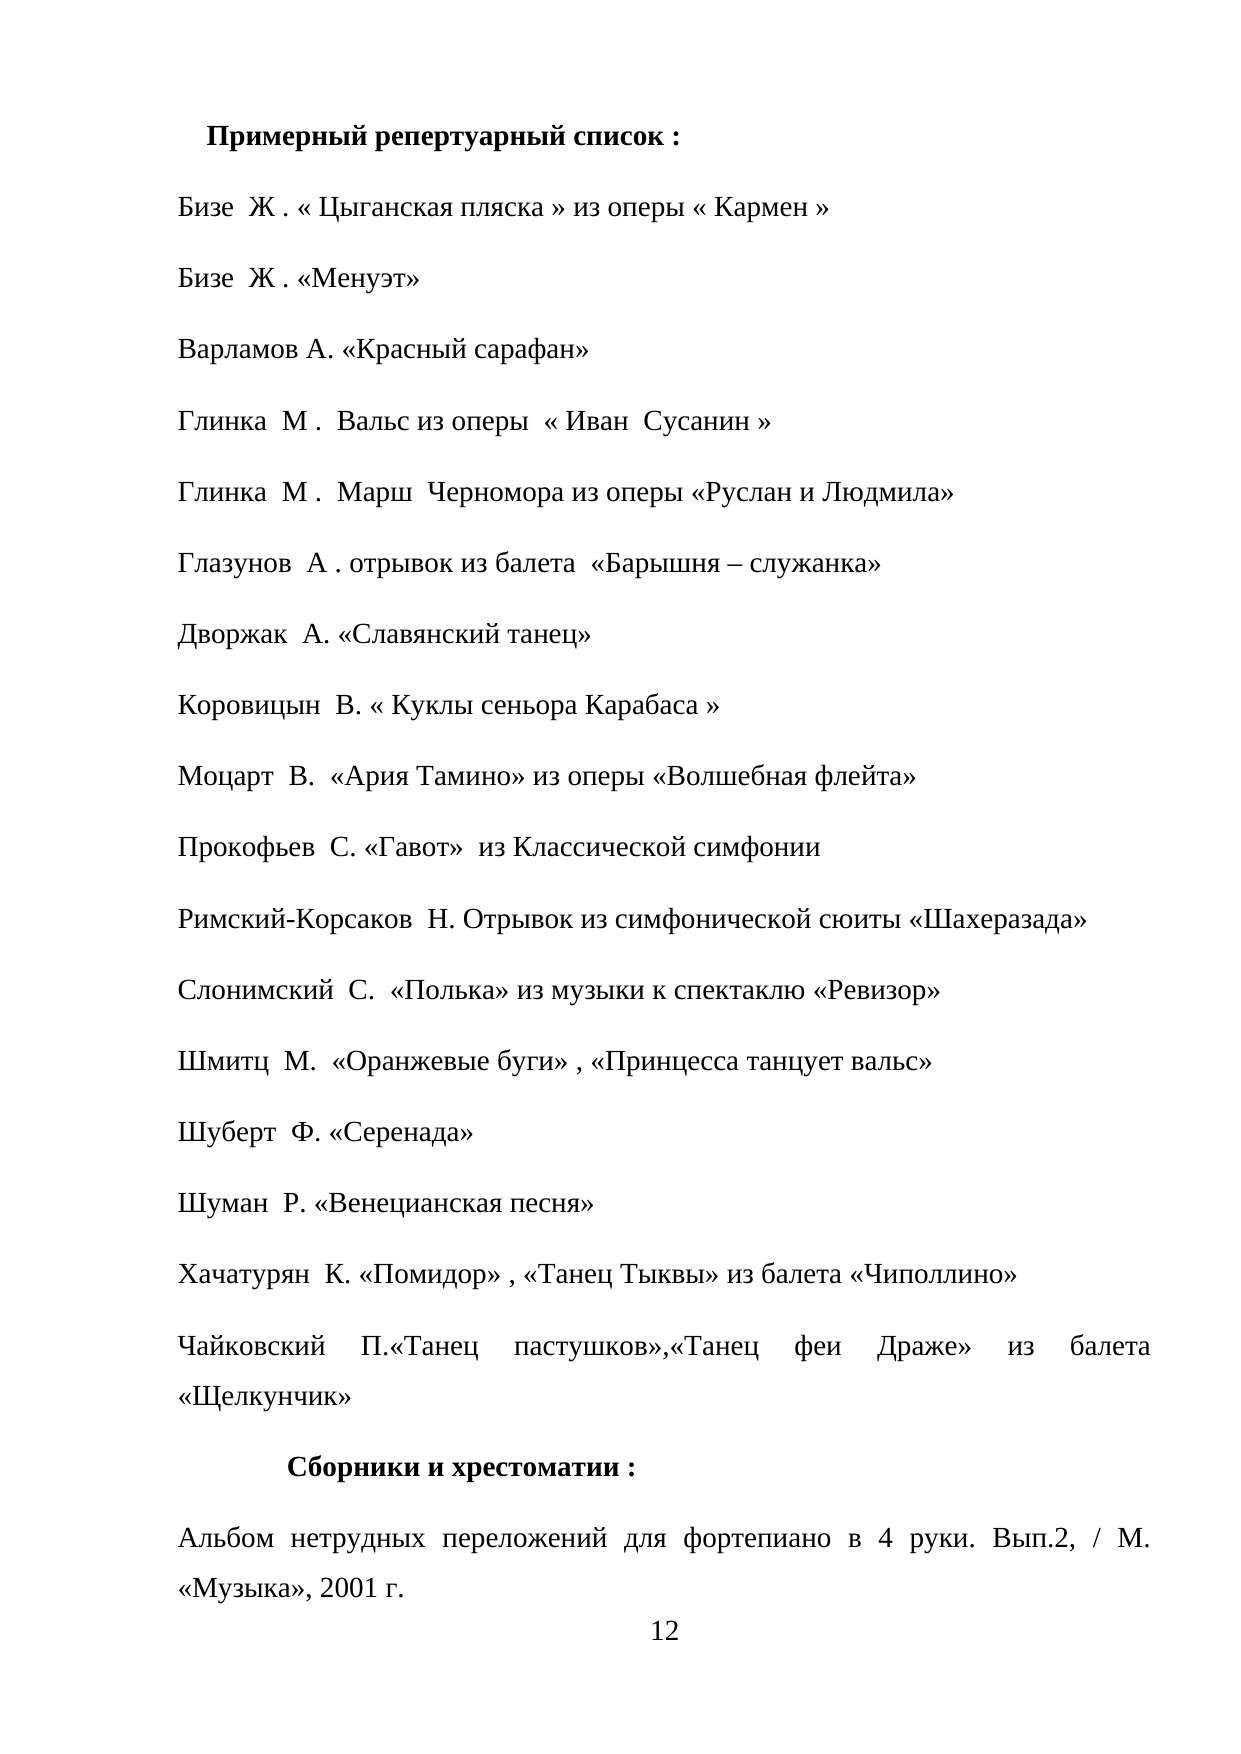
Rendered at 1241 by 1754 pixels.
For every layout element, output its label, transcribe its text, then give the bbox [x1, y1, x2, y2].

text Римский-Корсаков Н. Отрывок из симфонической сюиты «Шахеразада» [177, 901, 1152, 934]
text Бизе Ж . « Цыганская пляска » из оперы « Кармен » [177, 189, 1152, 223]
text Прокофьев С. «Гавот» из Классической симфонии [177, 829, 1152, 863]
text Шуман Р. «Венецианская песня» [177, 1185, 1152, 1219]
text Дворжак А. «Славянский танец» [177, 616, 1152, 650]
text Альбом нетрудных переложений для фортепиано в 4 руки. Вып.2, / М. «Музыка», 2001 г. [177, 1520, 1152, 1604]
text Примерный репертуарный список : [177, 118, 1152, 152]
text Глазунов А . отрывок из балета «Барышня – служанка» [177, 545, 1152, 578]
text Глинка М . Марш Черномора из оперы «Руслан и Людмила» [177, 474, 1152, 507]
text Сборники и хрестоматии : [177, 1449, 1152, 1483]
text Моцарт В. «Ария Тамино» из оперы «Волшебная флейта» [177, 758, 1152, 792]
text Шуберт Ф. «Серенада» [177, 1114, 1152, 1148]
text Слонимский С. «Полька» из музыки к спектаклю «Ревизор» [177, 972, 1152, 1005]
text Варламов А. «Красный сарафан» [177, 332, 1152, 365]
text Бизе Ж . «Менуэт» [177, 260, 1152, 294]
text Глинка М . Вальс из оперы « Иван Сусанин » [177, 403, 1152, 436]
text Шмитц М. «Оранжевые буги» , «Принцесса танцует вальс» [177, 1043, 1152, 1077]
text Хачатурян К. «Помидор» , «Танец Тыквы» из балета «Чиполлино» [177, 1256, 1152, 1290]
text Чайковский П.«Танец пастушков»,«Танец феи Драже» из балета «Щелкунчик» [177, 1328, 1152, 1411]
text Коровицын В. « Куклы сеньора Карабаса » [177, 687, 1152, 721]
